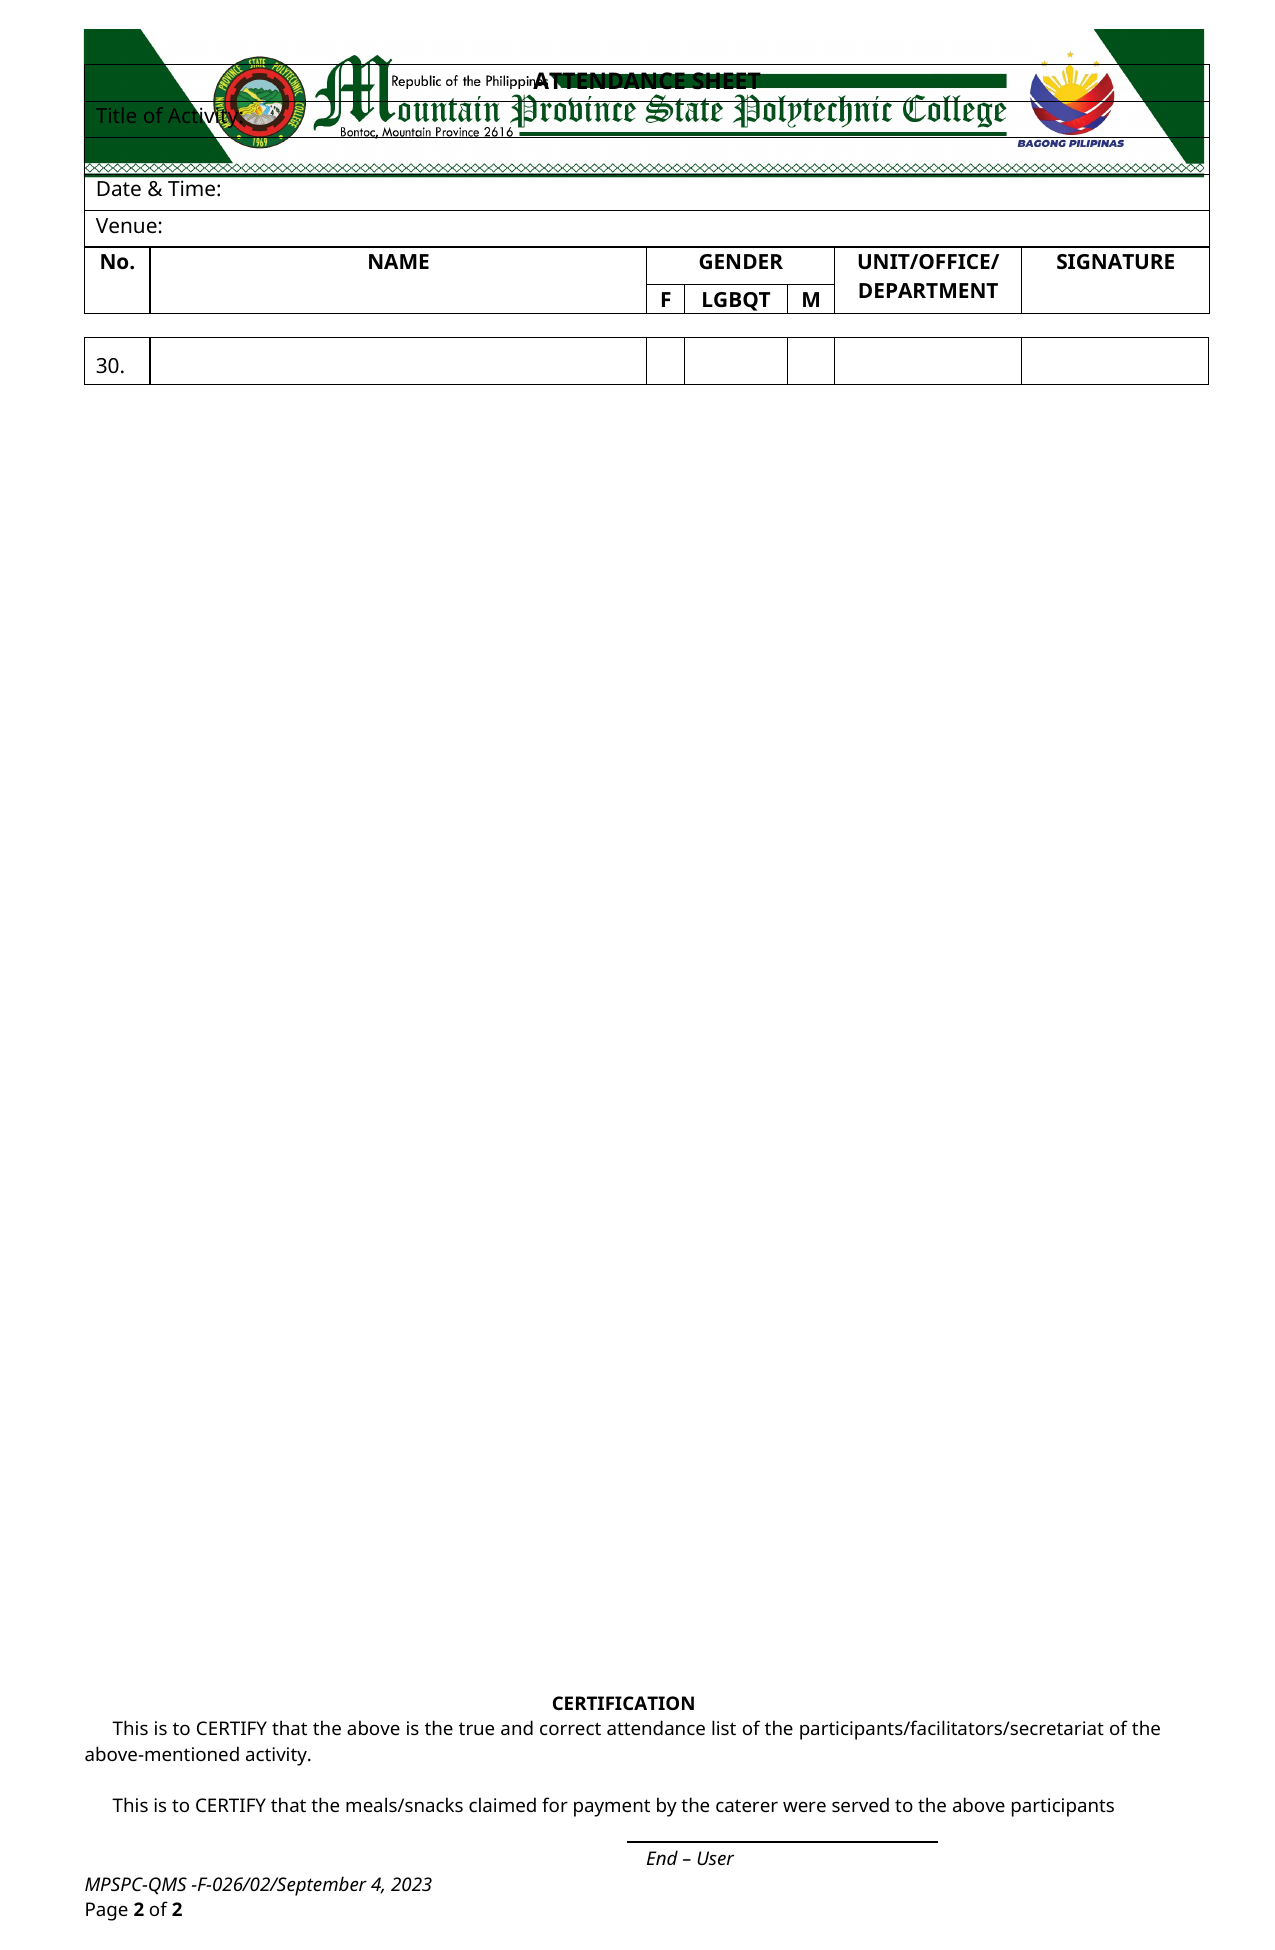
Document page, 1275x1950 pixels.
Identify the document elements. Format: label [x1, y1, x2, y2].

table_cell [647, 338, 684, 383]
table_cell [685, 338, 787, 383]
table_cell [1022, 338, 1208, 383]
picture [85, 138, 1205, 174]
table_cell [835, 338, 1021, 383]
picture [85, 102, 1205, 137]
picture [85, 65, 1205, 101]
table_cell [85, 338, 149, 383]
table_cell [151, 338, 646, 383]
picture [85, 175, 1205, 181]
table_cell [788, 338, 834, 383]
picture [83, 29, 1205, 64]
